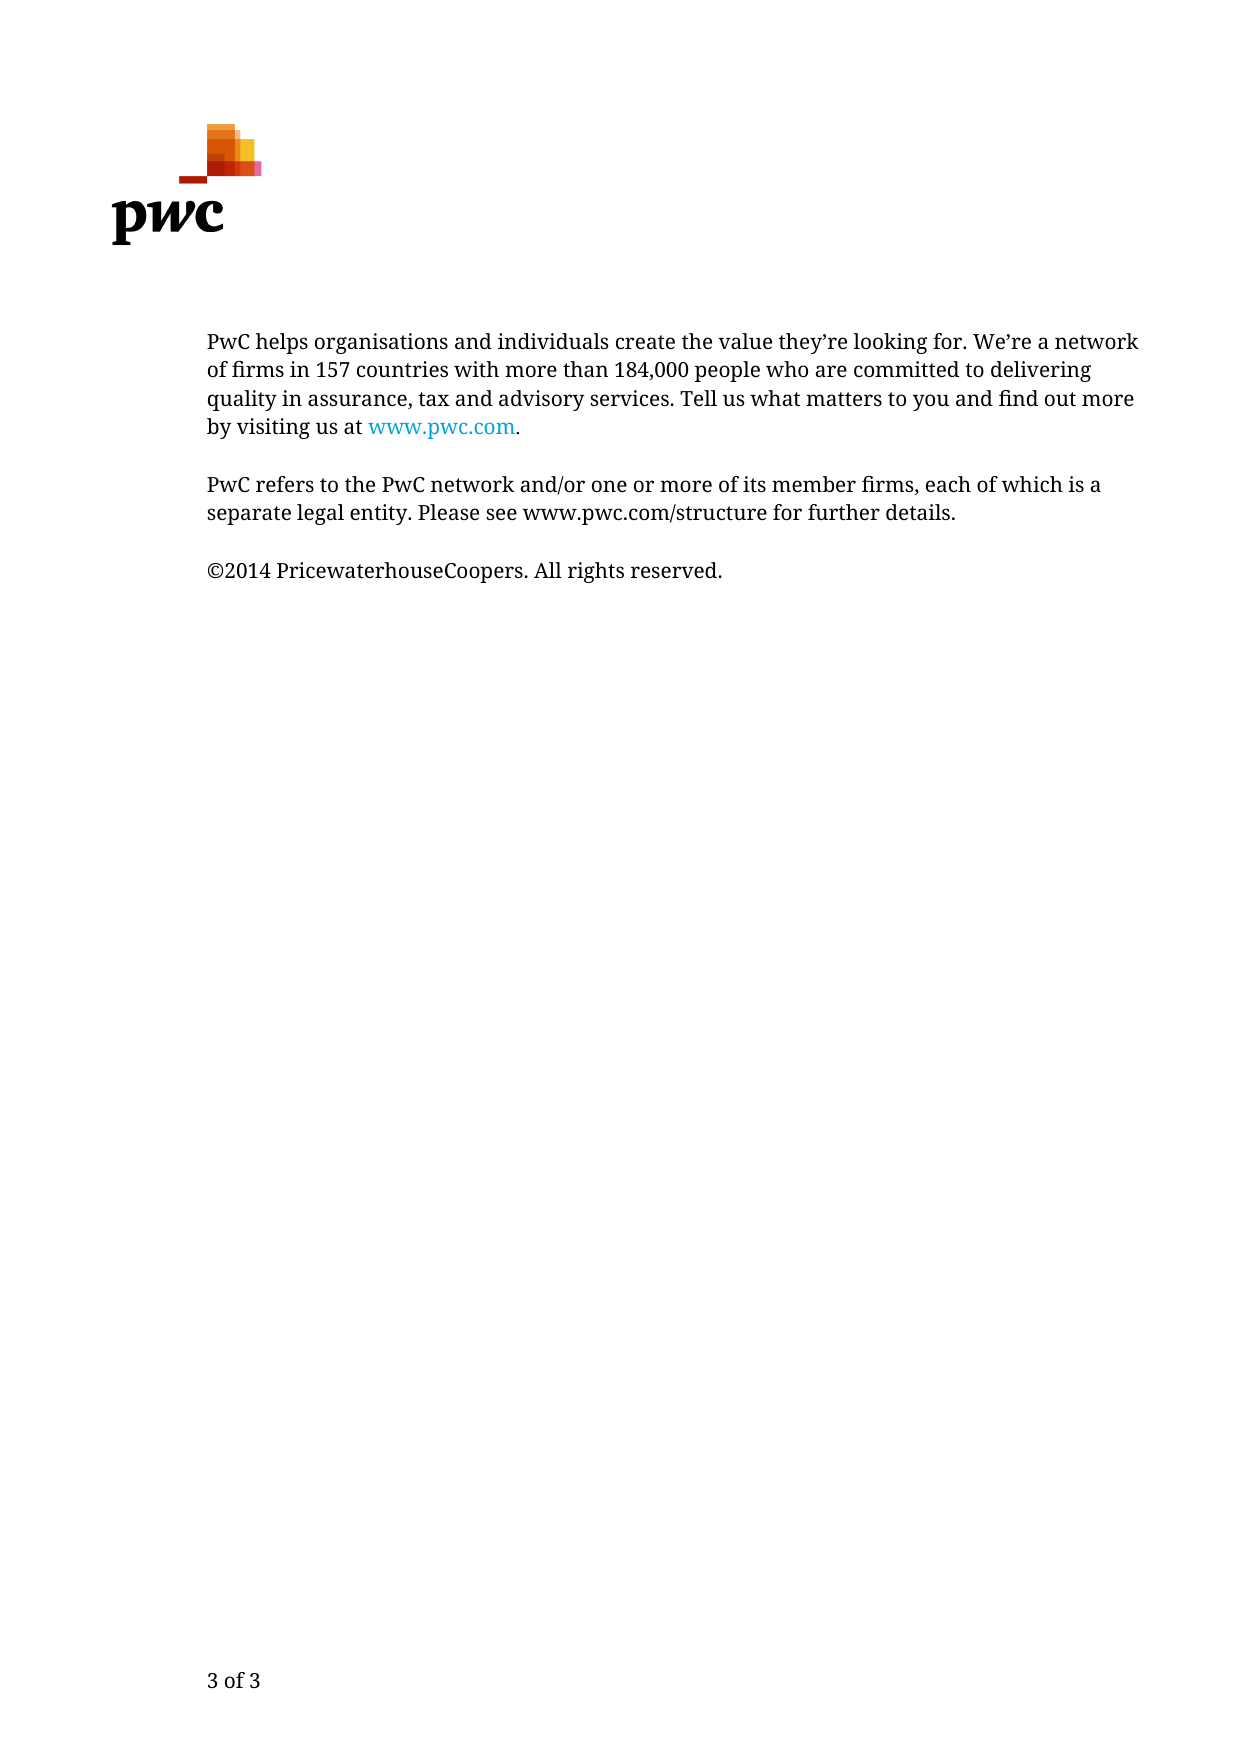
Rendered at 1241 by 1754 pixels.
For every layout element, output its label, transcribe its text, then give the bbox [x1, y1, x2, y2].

picture [70, 80, 303, 289]
text PwC helps organisations and individuals create the value they’re looking for. We’re a network of firms in 157 countries with more than 184,000 people who are committed to delivering quality in assurance, tax and advisory services. Tell us what matters to you and find out more by visiting us at www.pwc.com. [207, 327, 1152, 441]
text ©2014 PricewaterhouseCoopers. All rights reserved. [207, 556, 1152, 584]
text PwC refers to the PwC network and/or one or more of its member firms, each of which is a separate legal entity. Please see www.pwc.com/structure for further details. [207, 470, 1152, 527]
